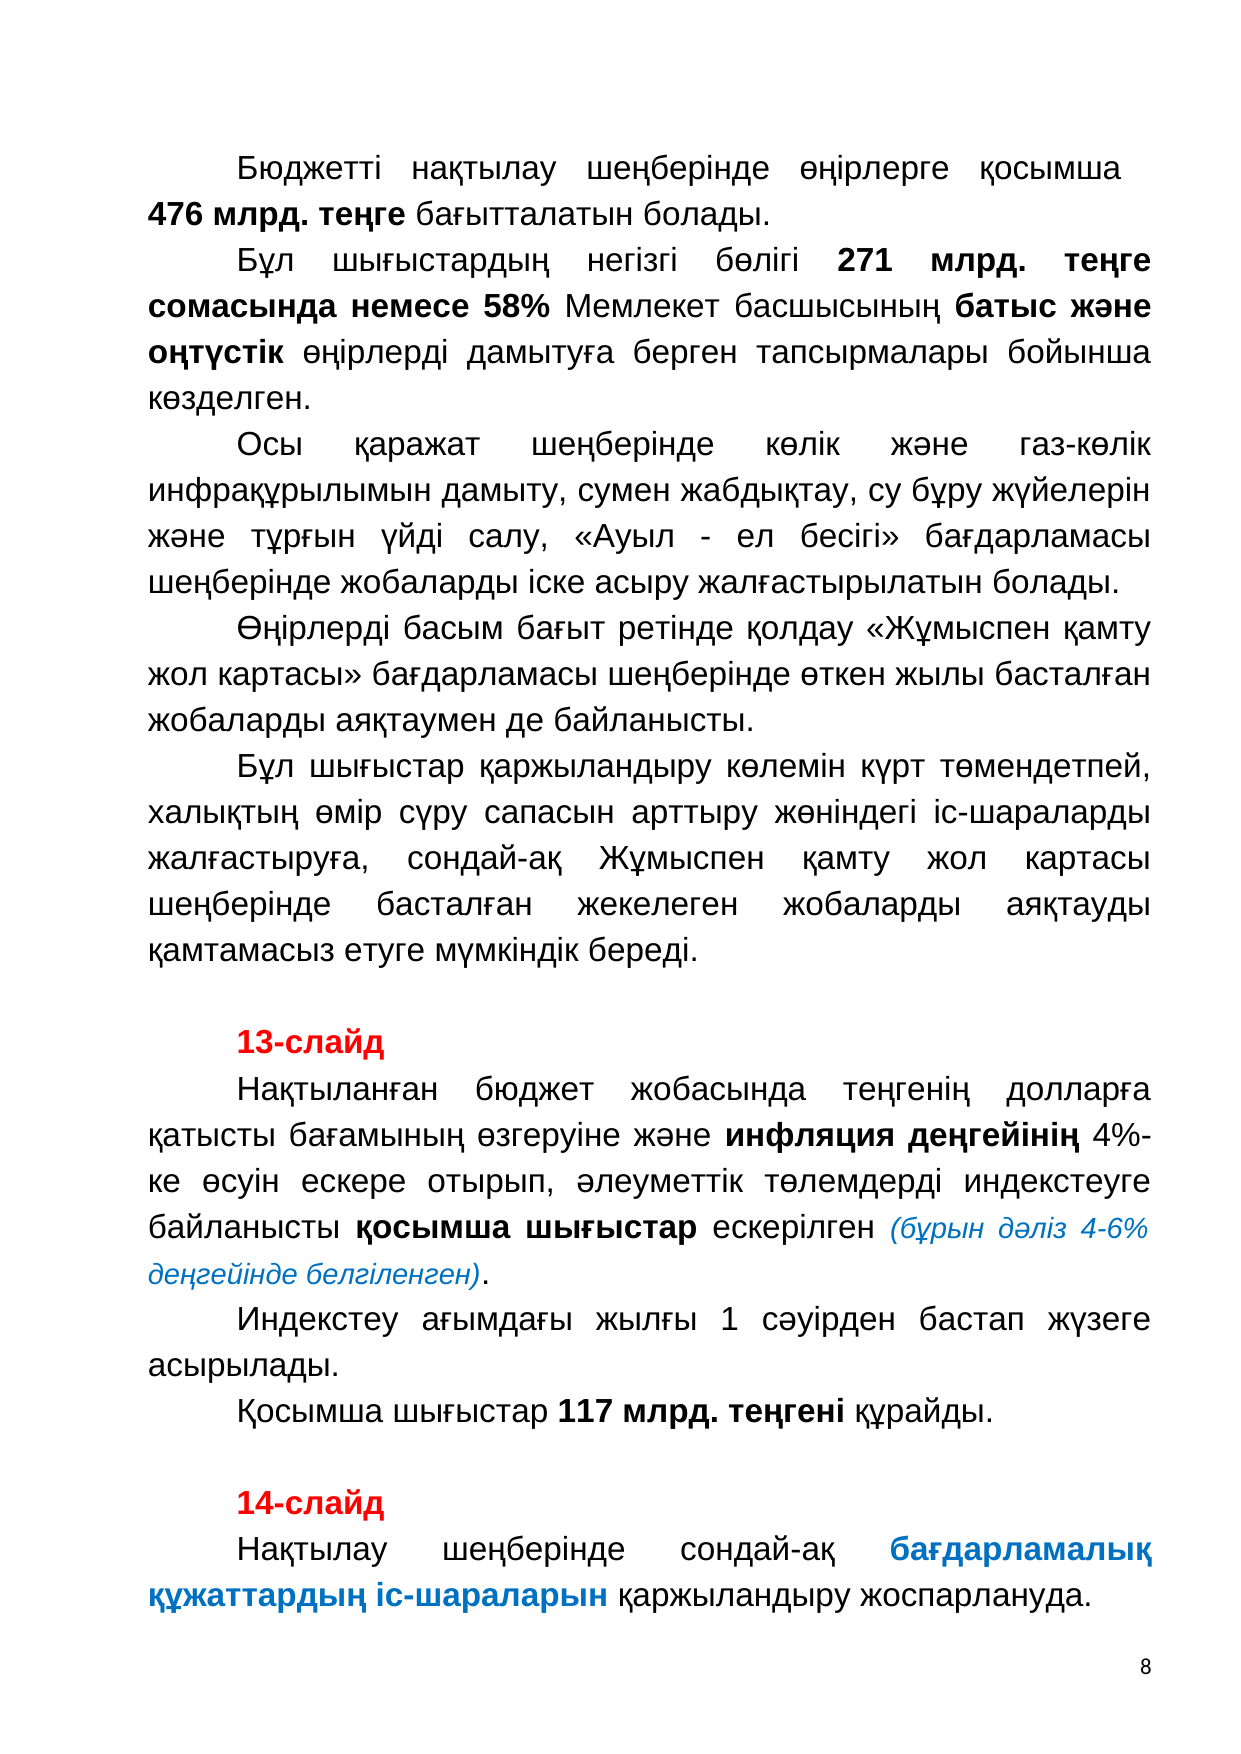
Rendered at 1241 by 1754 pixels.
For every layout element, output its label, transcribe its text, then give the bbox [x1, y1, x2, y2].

text Бұл шығыстардың негізгі бөлігі 271 млрд. теңге сомасында немесе 58% Мемлекет басшысының батыс және оңтүстік өңірлерді дамытуға берген тапсырмалары бойынша көзделген. [148, 240, 1152, 416]
text Қосымша шығыстар 117 млрд. теңгені құрайды. [148, 1391, 1152, 1429]
text Осы қаражат шеңберінде көлік және газ-көлік инфрақұрылымын дамыту, сумен жабдықтау, су бұру жүйелерін және тұрғын үйді салу, «Ауыл - ел бесігі» бағдарламасы шеңберінде жобаларды іске асыру жалғастырылатын болады. [148, 424, 1152, 601]
text Бюджетті нақтылау шеңберінде өңірлерге қосымша 476 млрд. теңге бағытталатын болады. [148, 148, 1152, 232]
text 13-слайд [148, 1022, 1152, 1061]
text Нақтыланған бюджет жобасында теңгенің долларға қатысты бағамының өзгеруіне және инфляция деңгейінің 4%-ке өсуін ескере отырып, әлеуметтік төлемдерді индекстеуге байланысты қосымша шығыстар ескерілген (бұрын дәліз 4-6% деңгейінде белгіленген). [148, 1068, 1152, 1291]
text 14-слайд [148, 1483, 1152, 1521]
text Индекстеу ағымдағы жылғы 1 сәуірден бастап жүзеге асырылады. [148, 1299, 1152, 1383]
text Өңірлерді басым бағыт ретінде қолдау «Жұмыспен қамту жол картасы» бағдарламасы шеңберінде өткен жылы басталған жобаларды аяқтаумен де байланысты. [148, 608, 1152, 739]
text Нақтылау шеңберінде сондай-ақ бағдарламалық құжаттардың іс-шараларын қаржыландыру жоспарлануда. [148, 1529, 1152, 1613]
text Бұл шығыстар қаржыландыру көлемін күрт төмендетпей, халықтың өмір сүру сапасын арттыру жөніндегі іс-шараларды жалғастыруға, сондай-ақ Жұмыспен қамту жол картасы шеңберінде басталған жекелеген жобаларды аяқтауды қамтамасыз етуге мүмкіндік береді. [148, 746, 1152, 969]
